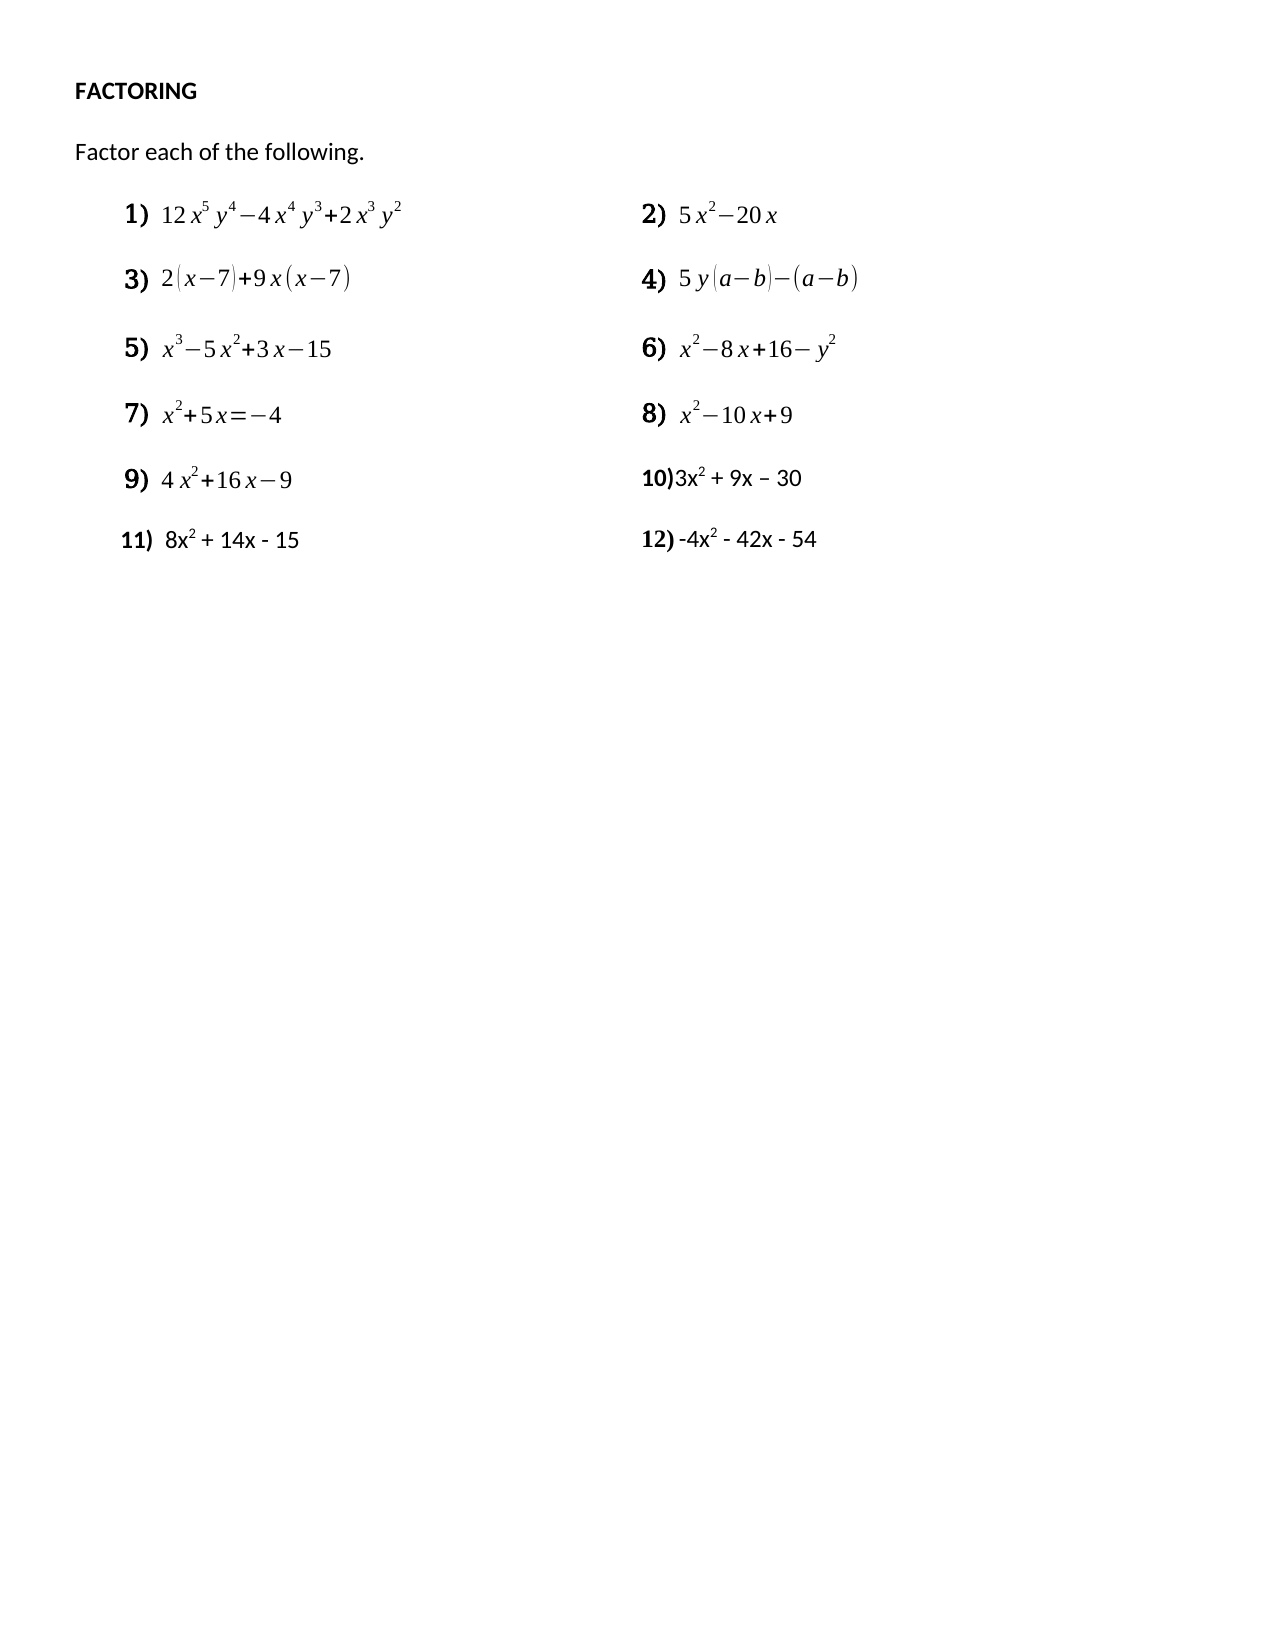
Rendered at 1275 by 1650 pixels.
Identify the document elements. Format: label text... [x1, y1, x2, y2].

text Factor each of the following. [75, 136, 1200, 167]
table_cell [593, 397, 1108, 462]
table_cell 10)3x2 + 9x – 30 -4x2 - 42x - 54 [593, 462, 1108, 554]
table_cell [593, 263, 1108, 331]
table_cell [593, 331, 1108, 397]
text FACTORING [75, 75, 1200, 106]
table_cell [75, 331, 592, 397]
table_cell [75, 263, 592, 331]
table_header [593, 197, 1108, 263]
table_header [75, 197, 592, 263]
table_cell [75, 397, 592, 462]
table_cell 11) 8x2 + 14x - 15 [75, 462, 592, 554]
